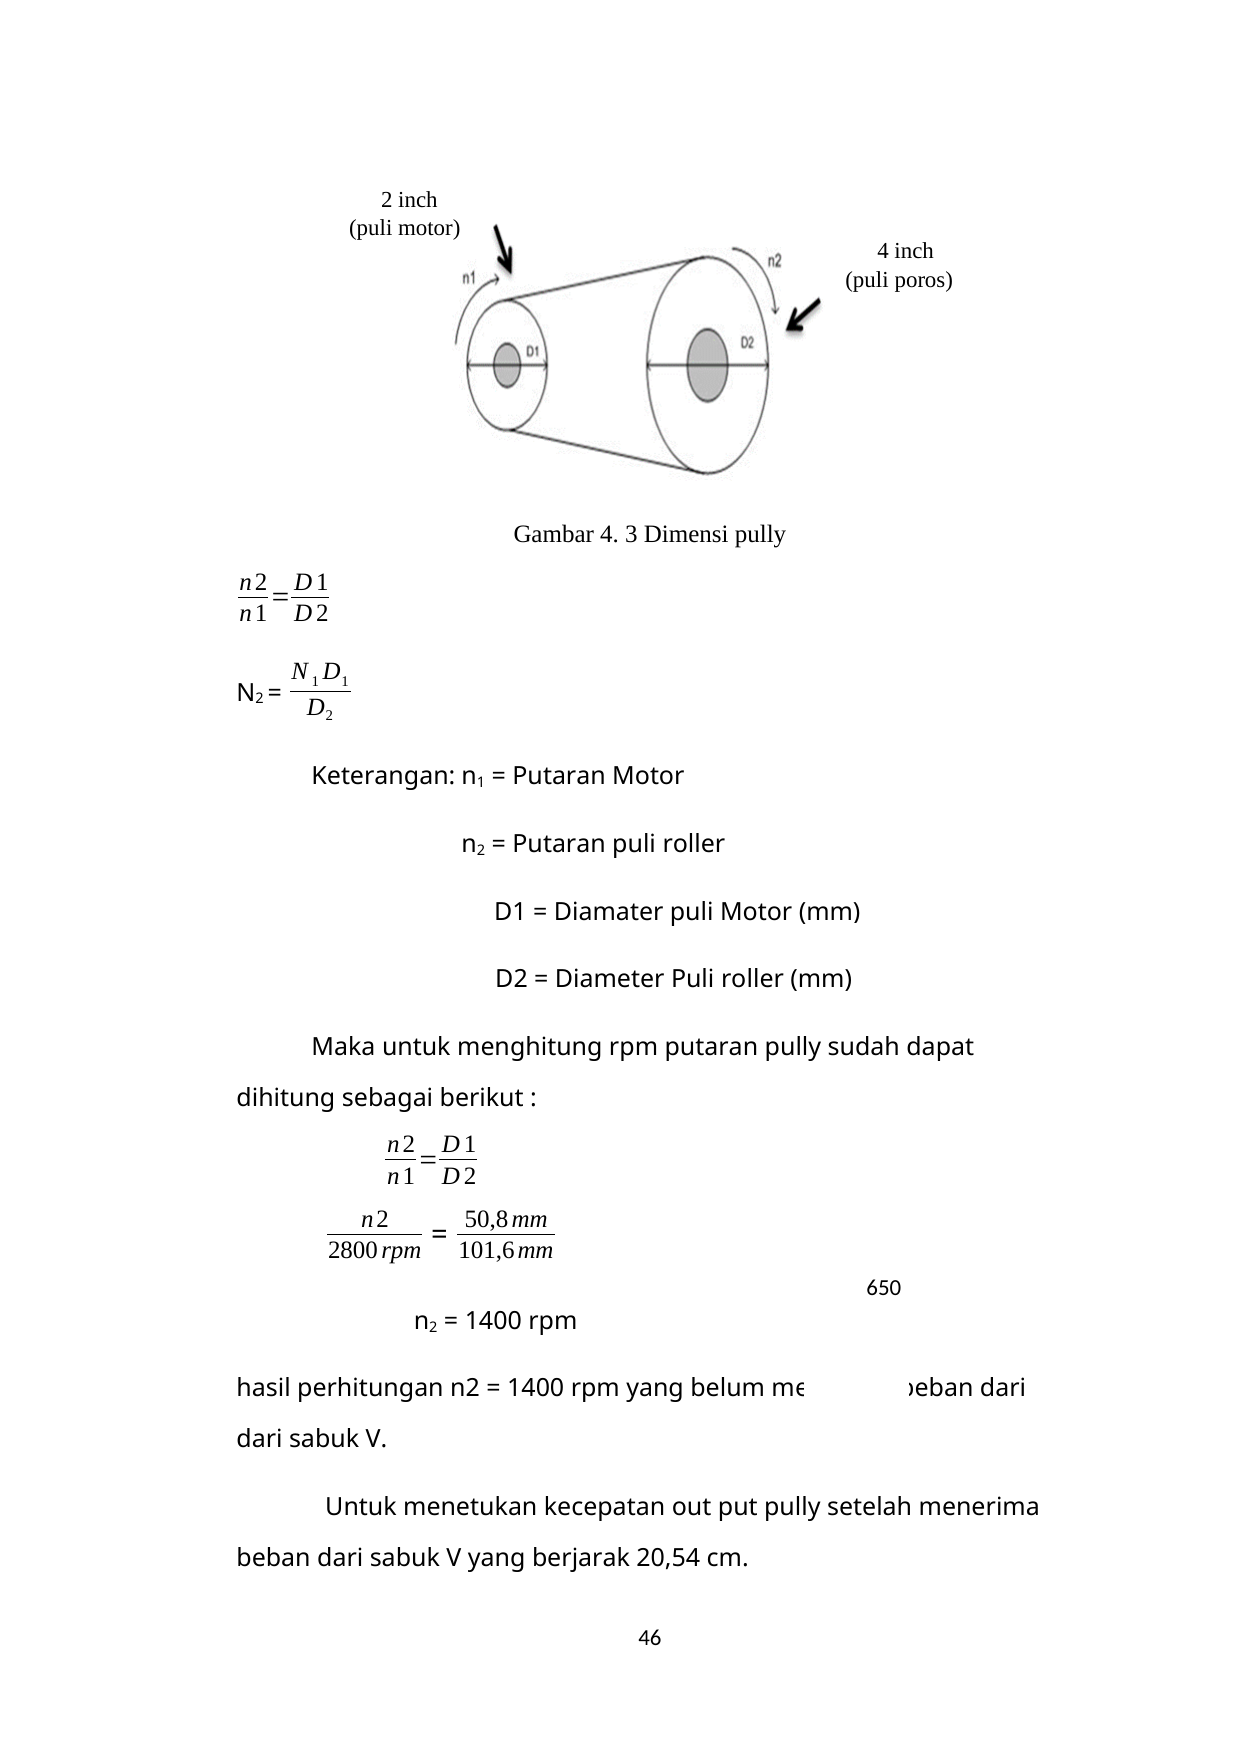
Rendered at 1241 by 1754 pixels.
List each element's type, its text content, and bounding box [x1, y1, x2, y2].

text Maka untuk menghitung rpm putaran pully sudah dapat dihitung sebagai berikut : [236, 1029, 1063, 1114]
text D2 = Diameter Puli roller (mm) [413, 961, 1063, 995]
picture [449, 177, 850, 486]
text hasil perhitungan n2 = 1400 rpm yang belum menerima beban dari dari sabuk V. [236, 1370, 1063, 1455]
text D1 = Diamater puli Motor (mm) [399, 893, 1063, 927]
text N2 = [236, 658, 1063, 724]
text n2 = 1400 rpm [325, 1302, 1063, 1336]
text = [236, 1204, 1063, 1266]
text Gambar 4. 3 Dimensi pully [236, 519, 1063, 548]
text n2 = Putaran puli roller [236, 826, 1063, 860]
text Untuk menetukan kecepatan out put pully setelah menerima beban dari sabuk V yang berjarak 20,54 cm. [236, 1489, 1063, 1574]
text Keterangan: n1 = Putaran Motor [236, 758, 1063, 792]
